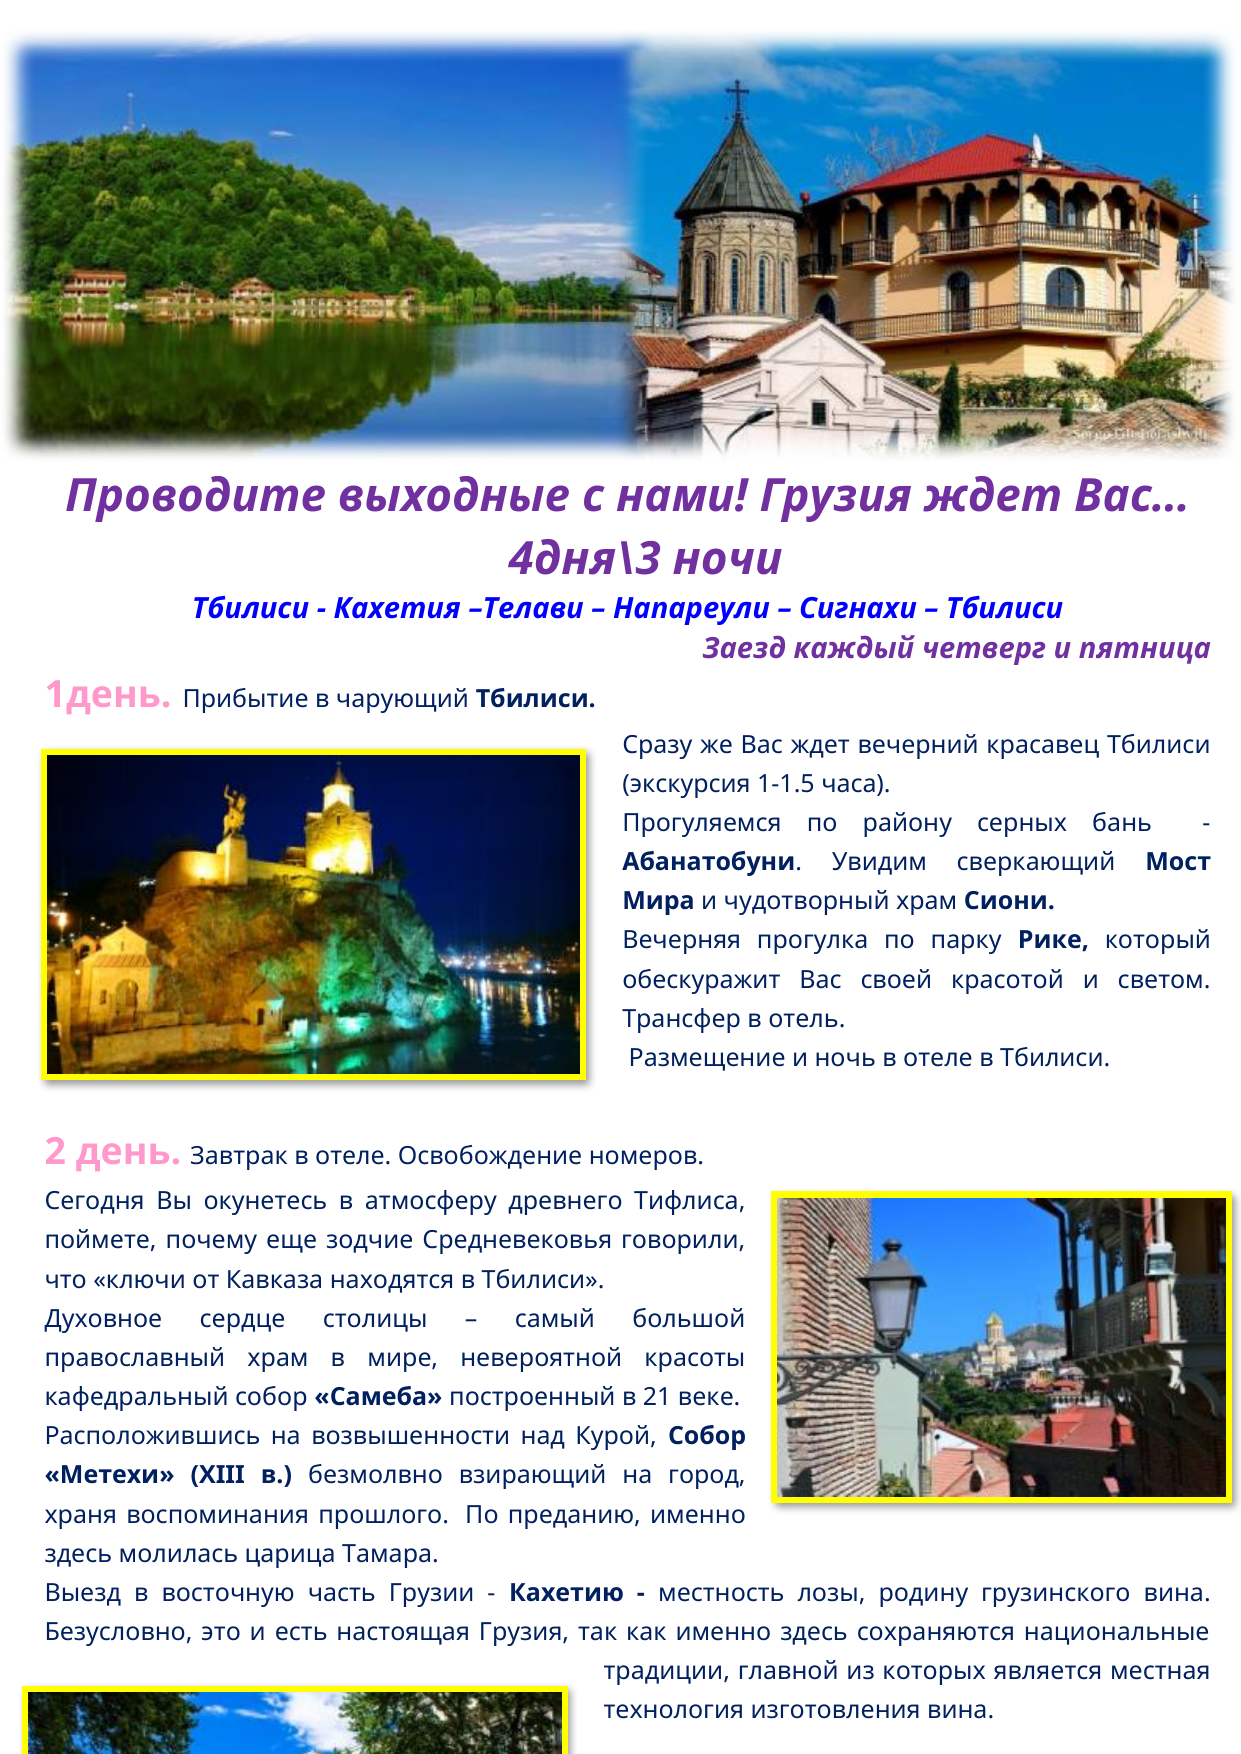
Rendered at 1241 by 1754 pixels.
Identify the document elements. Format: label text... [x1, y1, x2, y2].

text Заезд каждый четверг и пятница [44, 627, 1211, 667]
text Сегодня Вы окунетесь в атмосферу древнего Тифлиса, поймете, почему еще зодчие Средневековья говорили, что «ключи от Кавказа находятся в Тбилиси». [44, 1183, 1211, 1295]
text Духовное сердце столицы – самый большой православный храм в мире, невероятной красоты кафедральный собор «Самеба» построенный в 21 веке. [44, 1300, 770, 1413]
text 4дня\3 ночи [44, 525, 1211, 587]
picture [777, 1198, 1226, 1497]
text Выезд в восточную часть Грузии - Кахетию - местность лозы, родину грузинского вина. Безусловно, это и есть настоящая Грузия, так как именно здесь сохраняются национальные традиции, главной из которых является местная технология изготовления вина. [44, 1574, 1211, 1726]
text Сразу же Вас ждет вечерний красавец Тбилиси (экскурсия 1-1.5 часа). [44, 726, 1211, 799]
picture [47, 755, 580, 1074]
text Тбилиси - Кахетия –Телави – Напареули – Сигнахи – Тбилиси [44, 587, 1211, 627]
text Размещение и ночь в отеле в Тбилиси. [595, 1040, 1211, 1074]
text Расположившись на возвышенности над Курой, Собор «Метехи» (XIII в.) безмолвно взирающий на город, храня воспоминания прошлого. По преданию, именно здесь молилась царица Тамара. [44, 1418, 1211, 1569]
text Вечерняя прогулка по парку Рике, который обескуражит Вас своей красотой и светом. Трансфер в отель. [595, 922, 1211, 1034]
text 2 день. Завтрак в отеле. Освобождение номеров. [44, 1124, 1211, 1175]
text Проводите выходные с нами! Грузия ждет Вас… [44, 459, 1211, 525]
text Прогуляемся по району серных бань - Абанатобуни. Увидим сверкающий Мост Мира и чудотворный храм Сиони. [595, 805, 1211, 917]
picture [28, 1692, 562, 1754]
text 1день. Прибытие в чарующий Тбилиси. [44, 667, 1211, 718]
picture [30, 57, 1208, 434]
